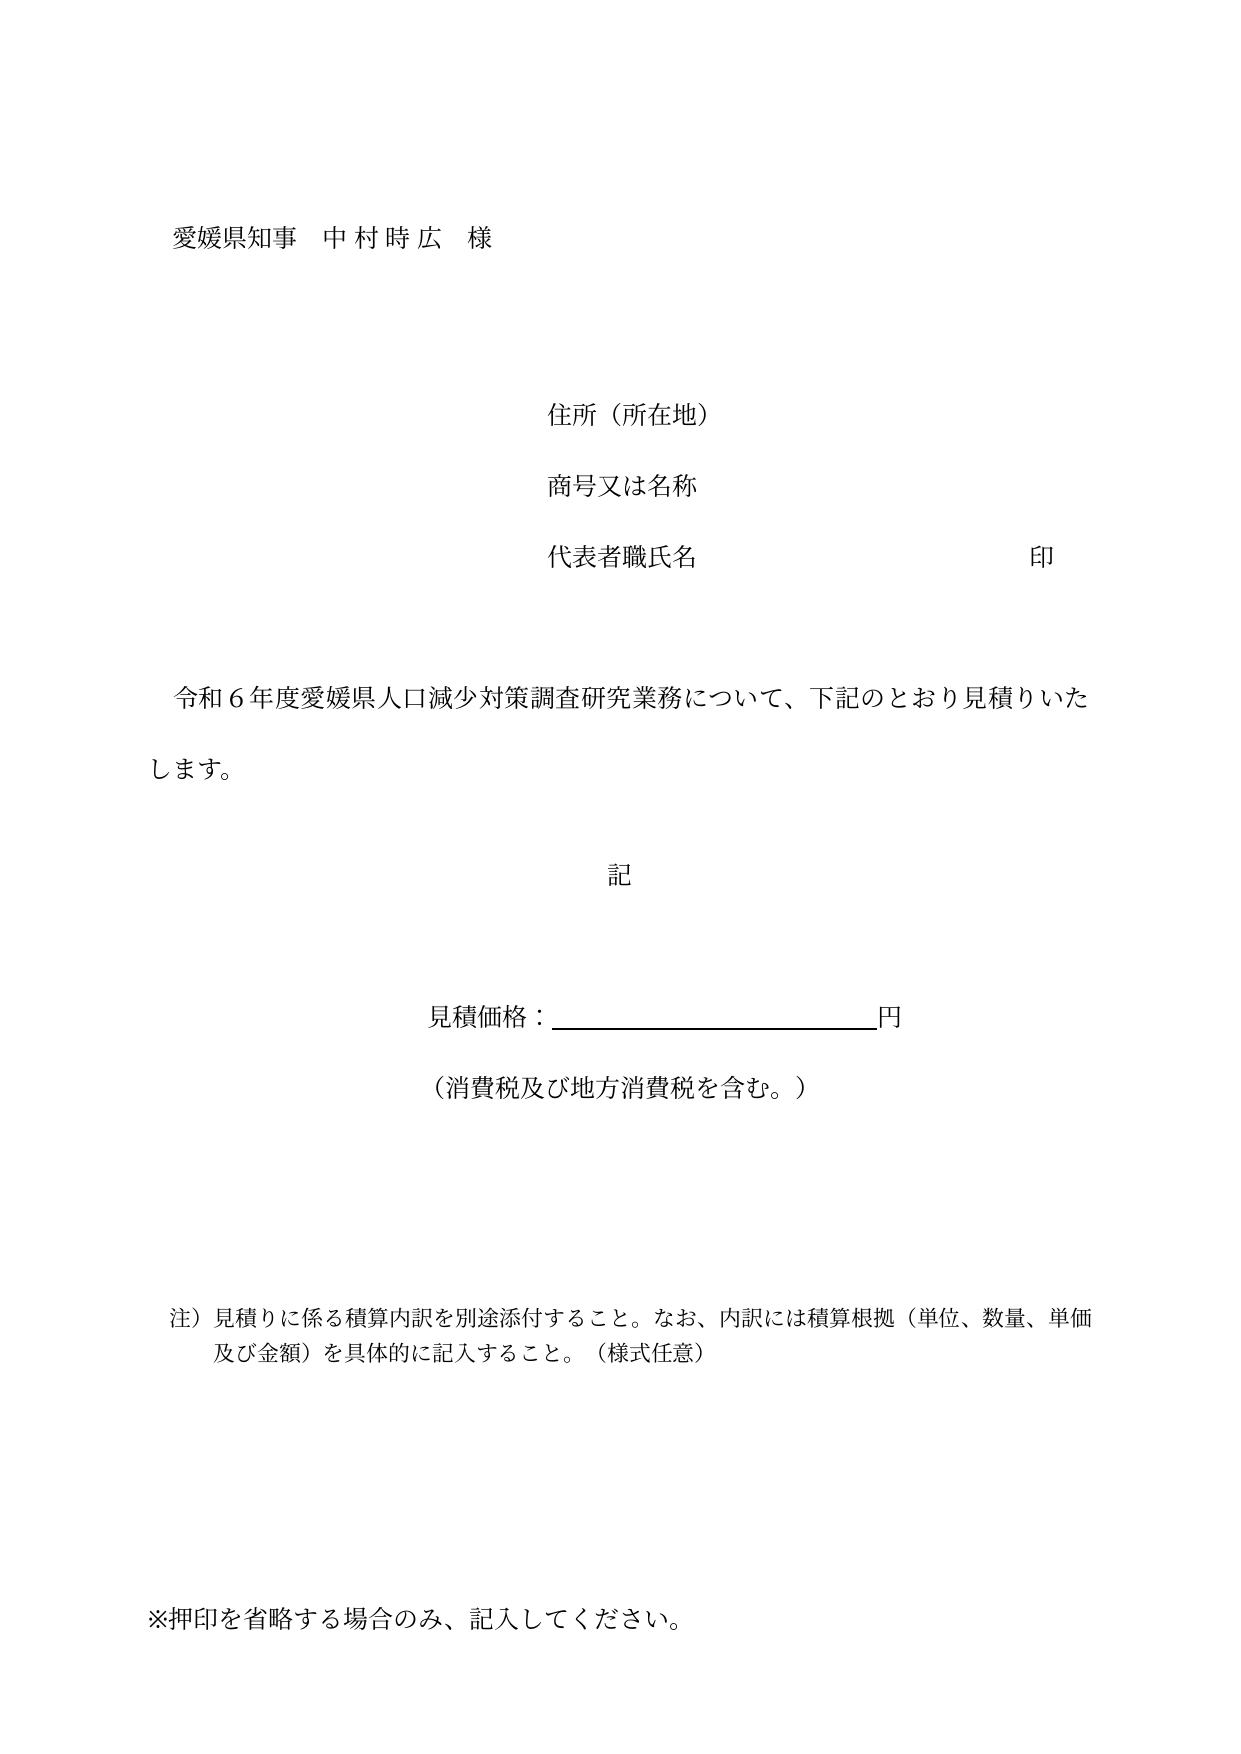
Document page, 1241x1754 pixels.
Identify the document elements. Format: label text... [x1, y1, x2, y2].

text 商号又は名称 [148, 449, 1092, 520]
text 住所（所在地） [148, 378, 1092, 449]
text 見積価格： 円 [148, 980, 1092, 1051]
text ※押印を省略する場合のみ、記入してください。 [148, 1582, 1092, 1653]
text （消費税及び地方消費税を含む。） [148, 1051, 1092, 1122]
text 愛媛県知事 中 村 時 広 様 [148, 201, 1092, 272]
text 代表者職氏名 印 [148, 520, 1092, 591]
text 令和６年度愛媛県人口減少対策調査研究業務について、下記のとおり見積りいたします。 [148, 662, 1092, 803]
text 記 [148, 839, 1092, 909]
text 注）見積りに係る積算内訳を別途添付すること。なお、内訳には積算根拠（単位、数量、単価及び金額）を具体的に記入すること。（様式任意） [169, 1299, 1092, 1370]
